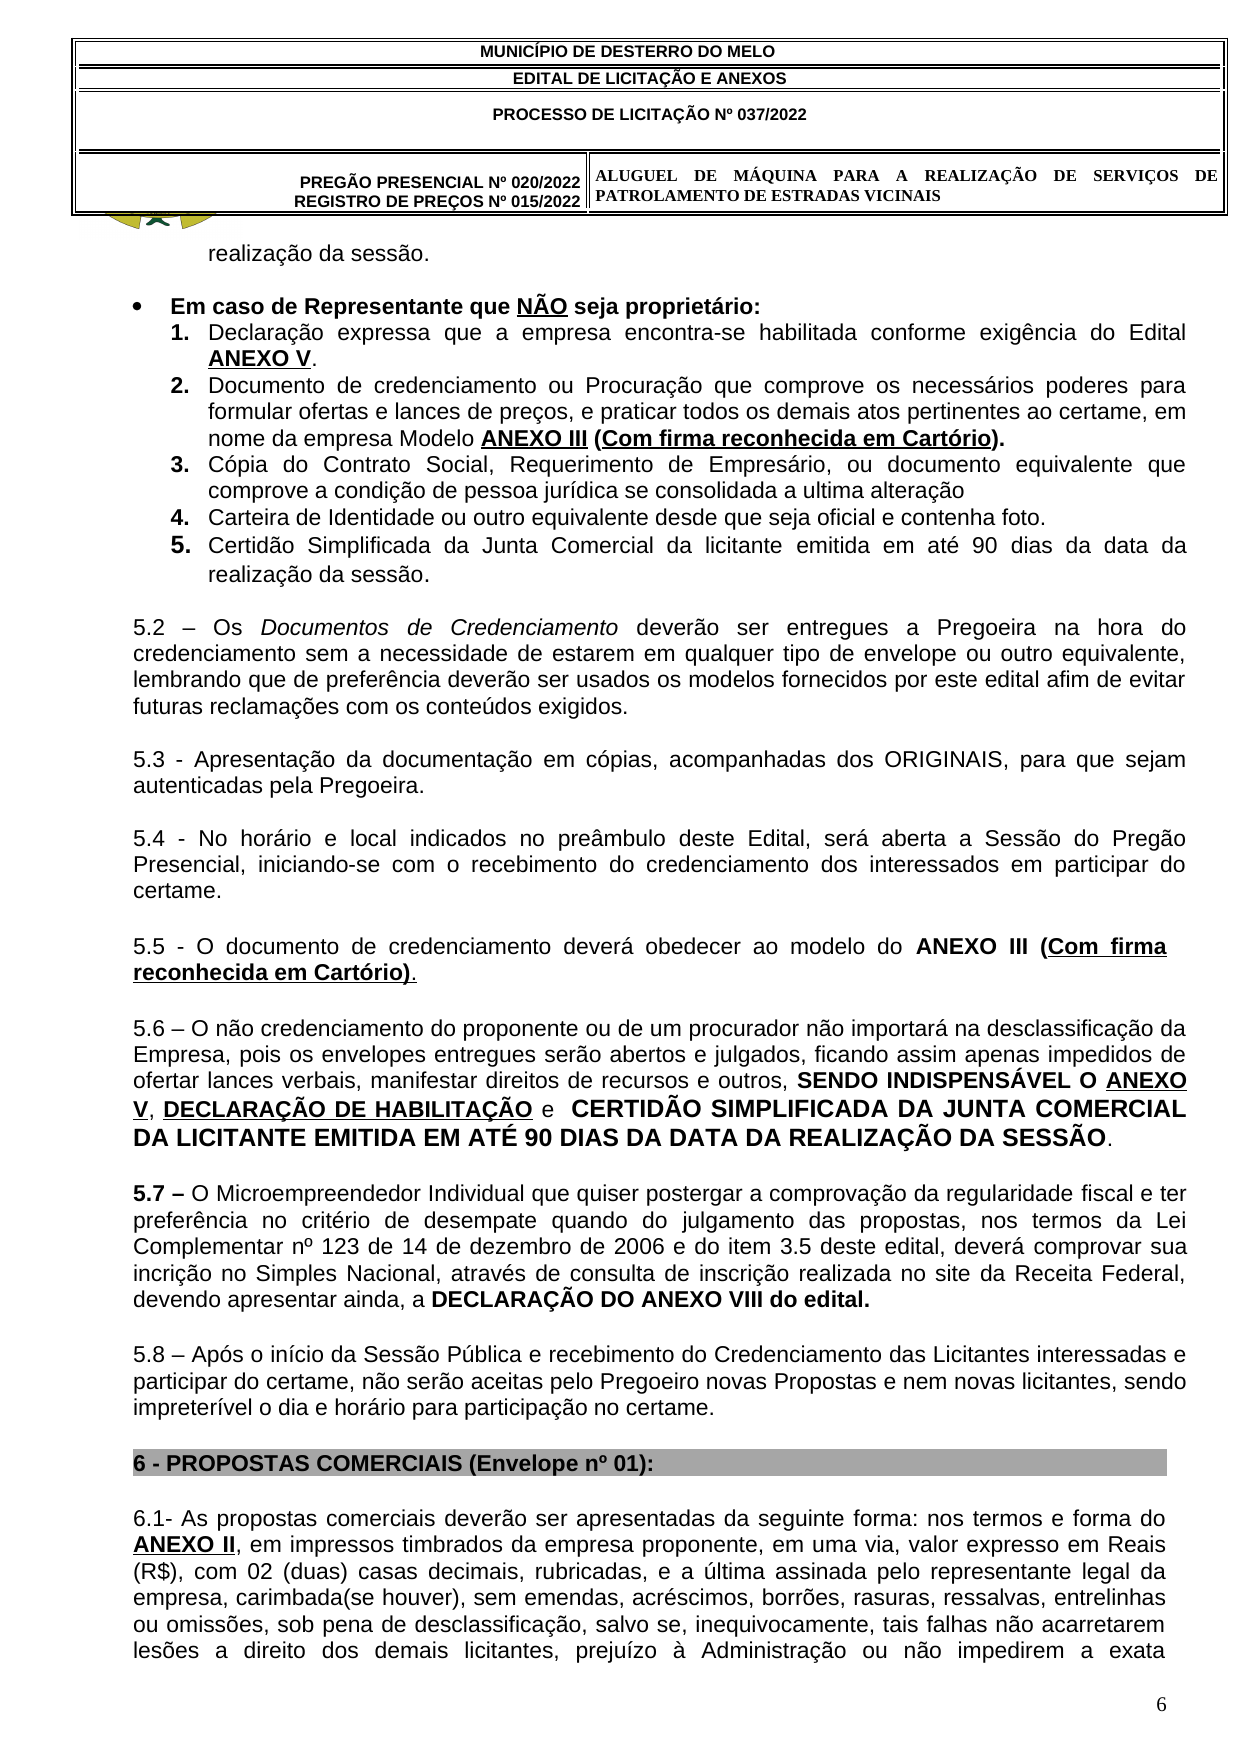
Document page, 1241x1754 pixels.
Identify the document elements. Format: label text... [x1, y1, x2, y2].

list Certidão Simplificada da Junta Comercial da licitante emitida em até 90 dias da data da realização da sessão. [170, 530, 1187, 587]
text 6 - PROPOSTAS COMERCIAIS (Envelope nº 01): [133, 1449, 1167, 1476]
list Declaração expressa que a empresa encontra-se habilitada conforme exigência do Edital ANEXO V. [170, 319, 1187, 372]
list Documento de credenciamento ou Procuração que comprove os necessários poderes para formular ofertas e lances de preços, e praticar todos os demais atos pertinentes ao certame, em nome da empresa Modelo ANEXO III (Com firma reconhecida em Cartório). [170, 372, 1187, 451]
text 5.7 – O Microempreendedor Individual que quiser postergar a comprovação da regularidade fiscal e ter preferência no critério de desempate quando do julgamento das propostas, nos termos da Lei Complementar nº 123 de 14 de dezembro de 2006 e do item 3.5 deste edital, deverá comprovar sua incrição no Simples Nacional, através de consulta de inscrição realizada no site da Receita Federal, devendo apresentar ainda, a DECLARAÇÃO DO ANEXO VIII do edital. [133, 1180, 1187, 1312]
text 5.8 – Após o início da Sessão Pública e recebimento do Credenciamento das Licitantes interessadas e participar do certame, não serão aceitas pelo Pregoeiro novas Propostas e nem novas licitantes, sendo impreterível o dia e horário para participação no certame. [133, 1341, 1187, 1420]
text 5.4 - No horário e local indicados no preâmbulo deste Edital, será aberta a Sessão do Pregão Presencial, iniciando-se com o recebimento do credenciamento dos interessados em participar do certame. [133, 824, 1187, 904]
text 5.3 - Apresentação da documentação em cópias, acompanhadas dos ORIGINAIS, para que sejam autenticadas pela Pregoeira. [133, 746, 1187, 798]
list Certidão Simplificada da Junta Comercial da licitante emitida em até 90 dias da data da realização da sessão. [170, 240, 1187, 266]
list Carteira de Identidade ou outro equivalente desde que seja oficial e contenha foto. [170, 503, 1187, 530]
list Cópia do Contrato Social, Requerimento de Empresário, ou documento equivalente que comprove a condição de pessoa jurídica se consolidada a ultima alteração [170, 451, 1187, 503]
text 5.6 – O não credenciamento do proponente ou de um procurador não importará na desclassificação da Empresa, pois os envelopes entregues serão abertos e julgados, ficando assim apenas impedidos de ofertar lances verbais, manifestar direitos de recursos e outros, SENDO INDISPENSÁVEL O ANEXO V, DECLARAÇÃO DE HABILITAÇÃO e CERTIDÃO SIMPLIFICADA DA JUNTA COMERCIAL DA LICITANTE EMITIDA EM ATÉ 90 DIAS DA DATA DA REALIZAÇÃO DA SESSÃO. [133, 1015, 1187, 1151]
text 5.2 – Os Documentos de Credenciamento deverão ser entregues a Pregoeira na hora do credenciamento sem a necessidade de estarem em qualquer tipo de envelope ou outro equivalente, lembrando que de preferência deverão ser usados os modelos fornecidos por este edital afim de evitar futuras reclamações com os conteúdos exigidos. [133, 614, 1187, 719]
picture [79, 216, 243, 240]
list Em caso de Representante que NÃO seja proprietário: [133, 293, 1167, 319]
text 5.5 - O documento de credenciamento deverá obedecer ao modelo do ANEXO III (Com firma reconhecida em Cartório). [133, 933, 1167, 986]
